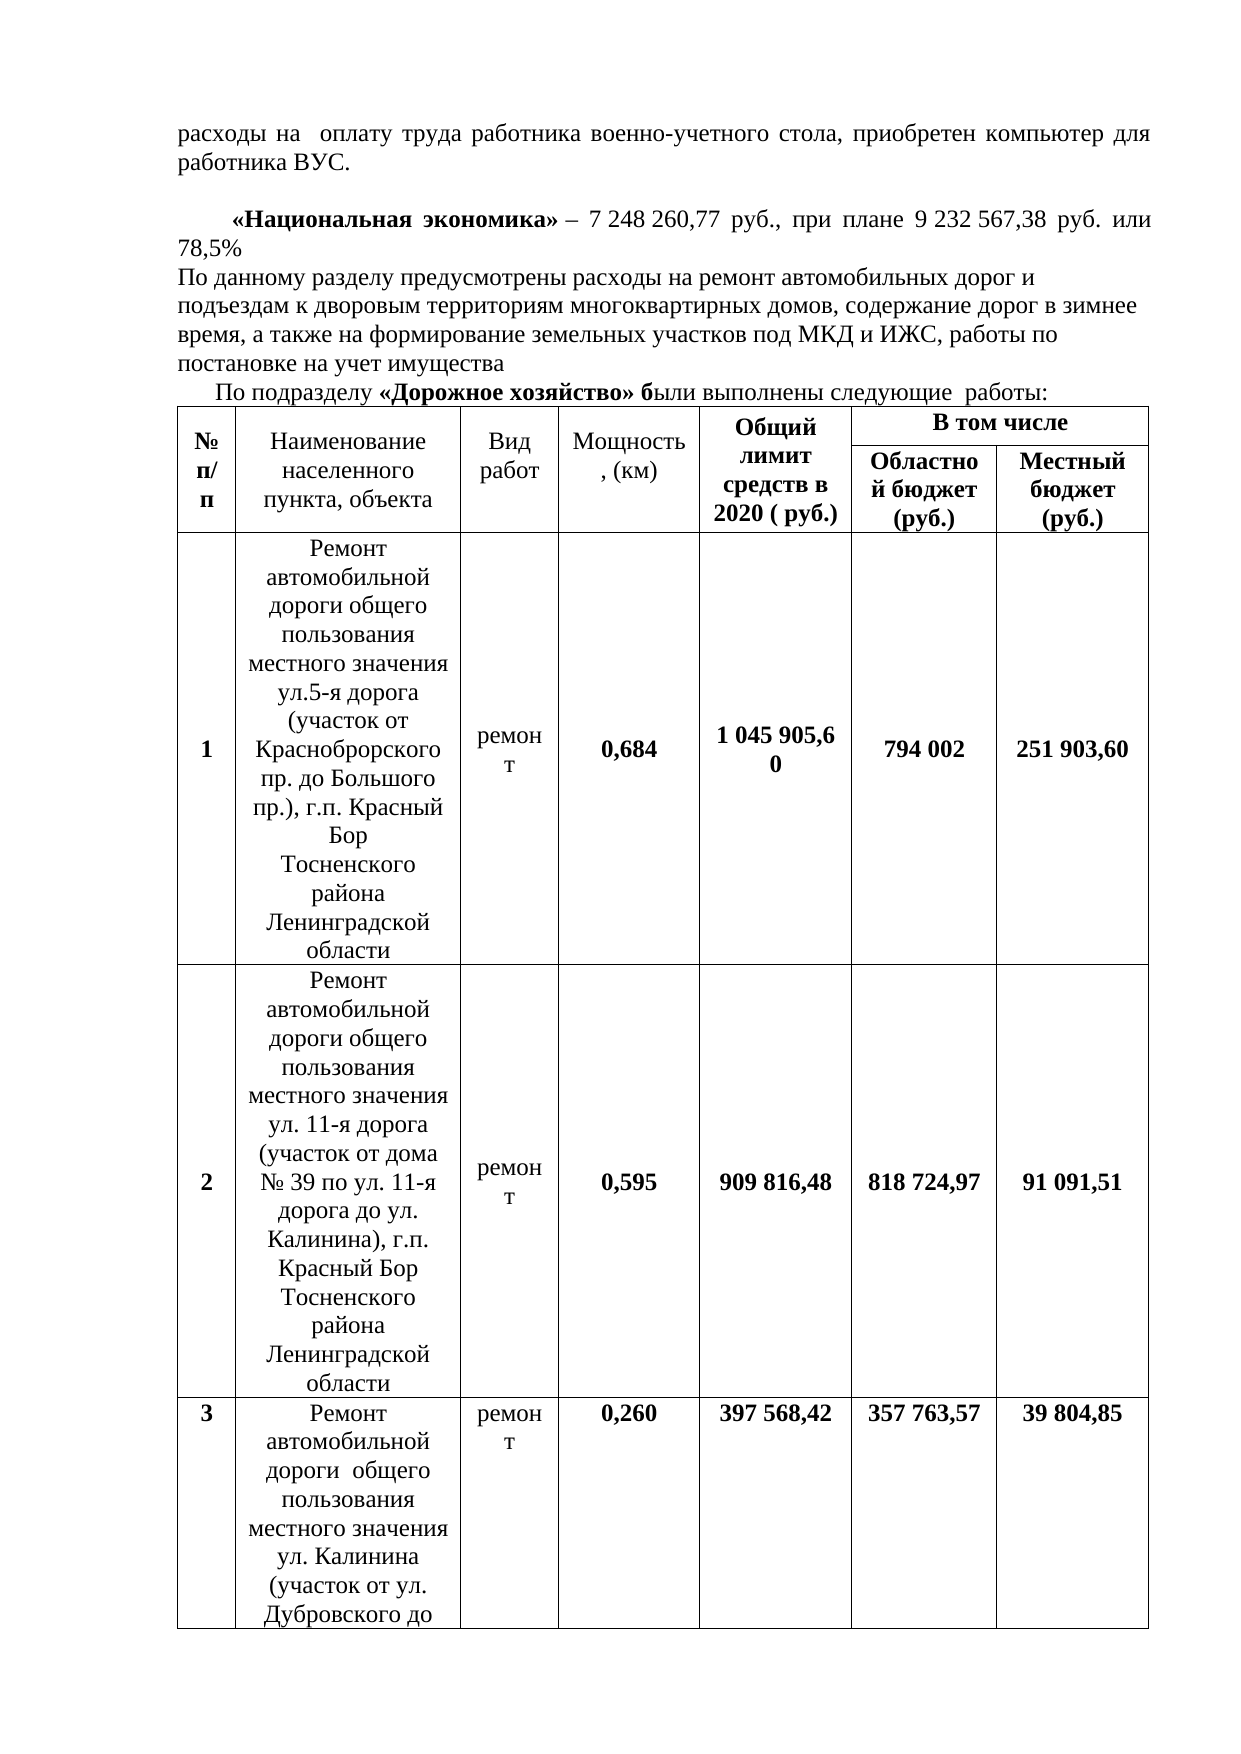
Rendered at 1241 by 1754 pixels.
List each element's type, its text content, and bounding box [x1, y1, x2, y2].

table_cell 39 804,85 [997, 1398, 1148, 1628]
table_cell 909 816,48 [700, 965, 851, 1397]
table_cell 91 091,51 [997, 965, 1148, 1397]
table_header В том числе [852, 407, 1148, 445]
table_cell Ремонт автомобильной дороги общего пользования местного значения ул. 11-я дорога (участок от дома № 39 по ул. 11-я дорога до ул. Калинина), г.п. Красный Бор Тосненского района Ленинградской области [236, 965, 460, 1397]
table_cell 0,684 [559, 533, 699, 964]
table_header Вид работ [461, 407, 558, 532]
table_header № п/п [178, 407, 235, 532]
table_cell ремонт [461, 1398, 558, 1628]
table_cell 1 045 905,60 [700, 533, 851, 964]
table_cell 818 724,97 [852, 965, 996, 1397]
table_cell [236, 1398, 460, 1628]
table_cell Областной бюджет (руб.) [852, 446, 996, 532]
table_cell 357 763,57 [852, 1398, 996, 1628]
text расходы на оплату труда работника военно-учетного стола, приобретен компьютер для работника ВУС. [177, 118, 1152, 176]
table_header Общий лимит средств в 2020 ( руб.) [700, 407, 851, 532]
table_cell Ремонт автомобильной дороги общего пользования местного значения ул.5-я дорога (участок от Красноброрского пр. до Большого пр.), г.п. Красный Бор Тосненского района Ленинградской области [236, 533, 460, 964]
table_header Наименование населенного пункта, объекта [236, 407, 460, 532]
text «Национальная экономика» – 7 248 260,77 руб., при плане 9 232 567,38 руб. или 78,5% [177, 204, 1152, 262]
table_cell 2 [178, 965, 235, 1397]
table_cell Местный бюджет (руб.) [997, 446, 1148, 532]
table_cell 1 [178, 533, 235, 964]
table_cell 0,595 [559, 965, 699, 1397]
table_cell 251 903,60 [997, 533, 1148, 964]
table_cell ремонт [461, 965, 558, 1397]
table_cell 3 [178, 1398, 235, 1628]
text По подразделу «Дорожное хозяйство» были выполнены следующие работы: [177, 377, 1152, 406]
table_cell 794 002 [852, 533, 996, 964]
table_cell ремонт [461, 533, 558, 964]
text По данному разделу предусмотрены расходы на ремонт автомобильных дорог и подъездам к дворовым территориям многоквартирных домов, содержание дорог в зимнее время, а также на формирование земельных участков под МКД и ИЖС, работы по постановке на учет имущества [177, 262, 1152, 377]
table_header Мощность, (км) [559, 407, 699, 532]
table_cell 397 568,42 [700, 1398, 851, 1628]
table_cell 0,260 [559, 1398, 699, 1628]
